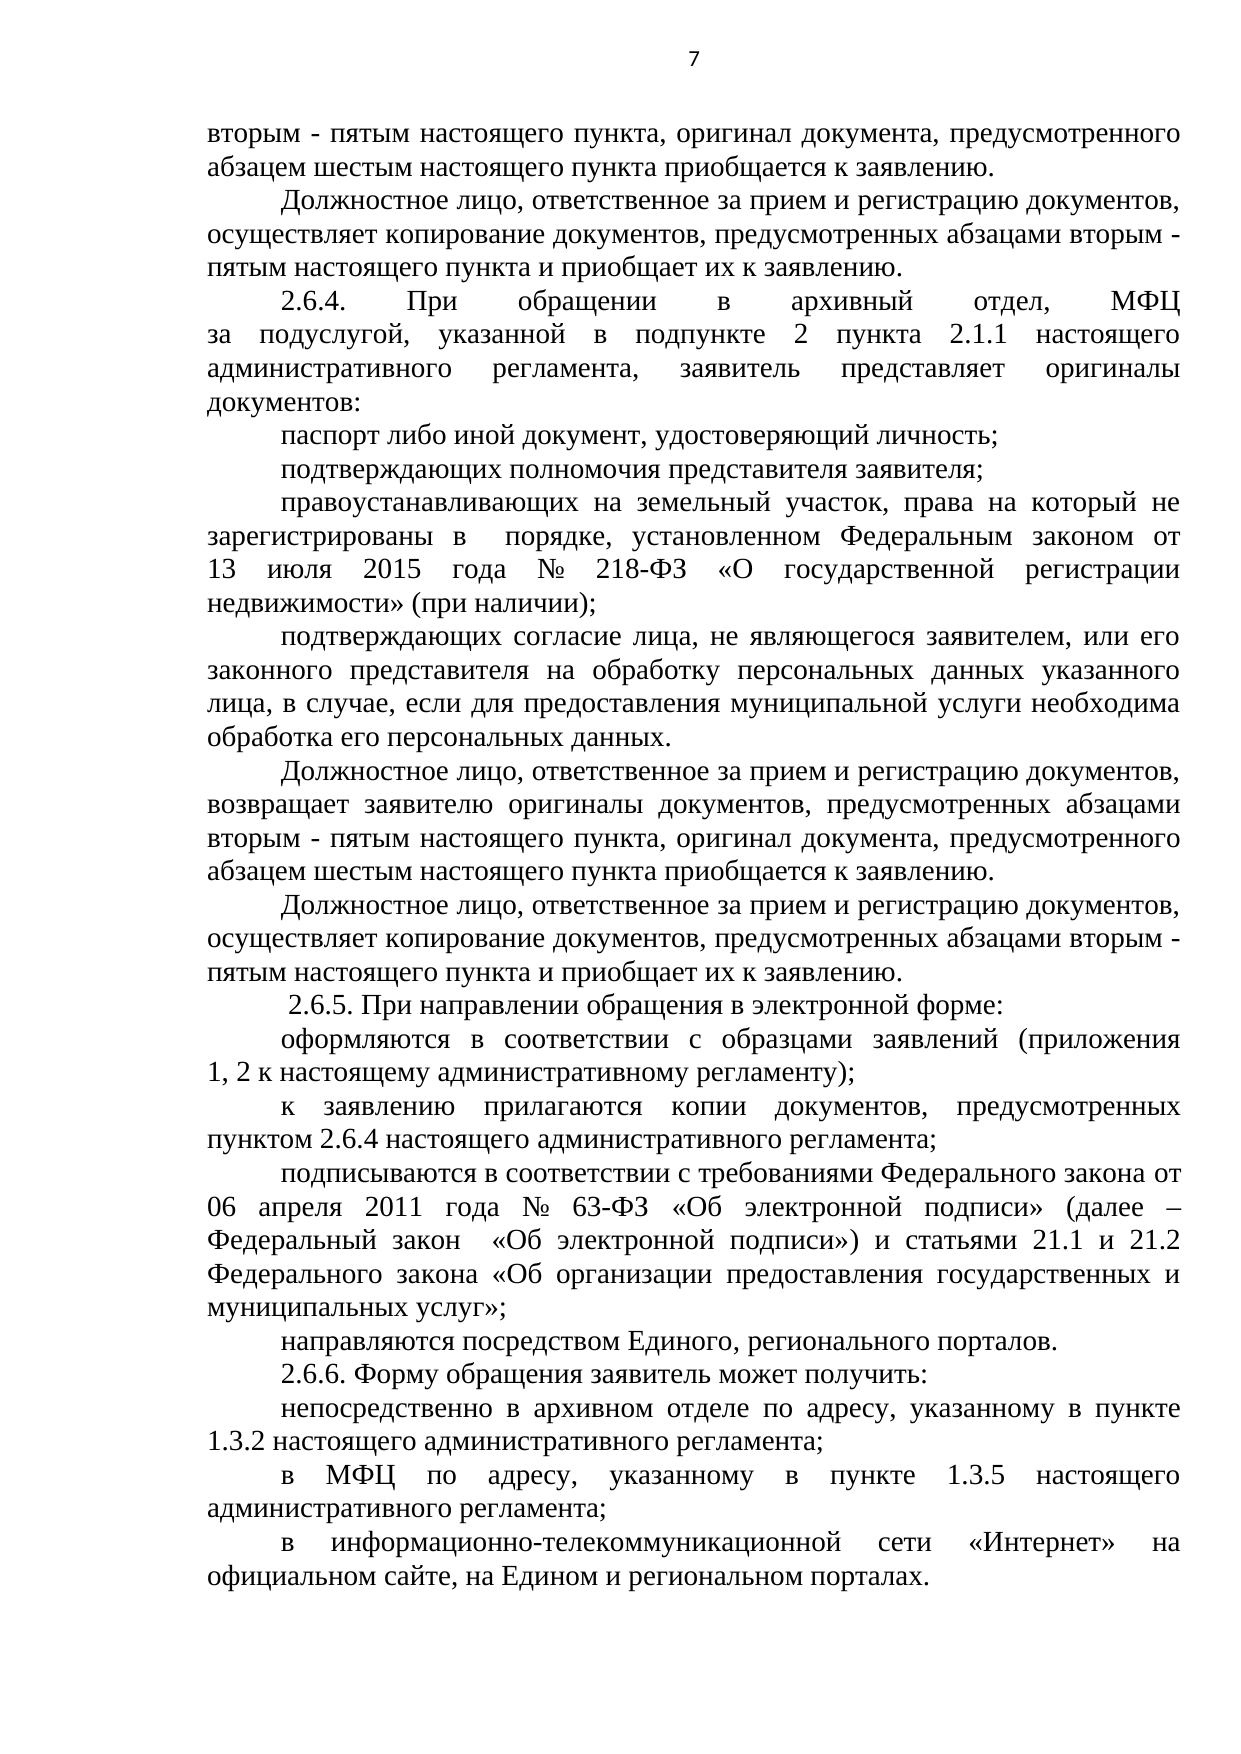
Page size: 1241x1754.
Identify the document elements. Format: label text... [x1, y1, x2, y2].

text подтверждающих согласие лица, не являющегося заявителем, или его законного представителя на обработку персональных данных указанного лица, в случае, если для предоставления муниципальной услуги необходима обработка его персональных данных. [207, 618, 1181, 753]
text подписываются в соответствии с требованиями Федерального закона от 06 апреля 2011 года № 63-ФЗ «Об электронной подписи» (далее – Федеральный закон «Об электронной подписи») и статьями 21.1 и 21.2 Федерального закона «Об организации предоставления государственных и муниципальных услуг»; [207, 1155, 1181, 1323]
text вторым - пятым настоящего пункта, оригинал документа, предусмотренного абзацем шестым настоящего пункта приобщается к заявлению. [207, 115, 1181, 182]
text к заявлению прилагаются копии документов, предусмотренных пунктом 2.6.4 настоящего административного регламента; [207, 1088, 1181, 1155]
text 2.6.5. При направлении обращения в электронной форме: [207, 987, 1181, 1021]
text паспорт либо иной документ, удостоверяющий личность; [207, 417, 1181, 451]
text Должностное лицо, ответственное за прием и регистрацию документов, возвращает заявителю оригиналы документов, предусмотренных абзацами вторым - пятым настоящего пункта, оригинал документа, предусмотренного абзацем шестым настоящего пункта приобщается к заявлению. [207, 753, 1181, 887]
text в МФЦ по адресу, указанному в пункте 1.3.5 настоящего административного регламента; [207, 1457, 1181, 1524]
text Должностное лицо, ответственное за прием и регистрацию документов, осуществляет копирование документов, предусмотренных абзацами вторым -пятым настоящего пункта и приобщает их к заявлению. [207, 887, 1181, 987]
text правоустанавливающих на земельный участок, права на который не зарегистрированы в порядке, установленном Федеральным законом от 13 июля 2015 года № 218-ФЗ «О государственной регистрации недвижимости» (при наличии); [207, 484, 1181, 618]
text оформляются в соответствии с образцами заявлений (приложения 1, 2 к настоящему административному регламенту); [207, 1021, 1181, 1088]
text в информационно-телекоммуникационной сети «Интернет» на официальном сайте, на Едином и региональном порталах. [207, 1524, 1181, 1591]
text 2.6.4. При обращении в архивный отдел, МФЦ за подуслугой, указанной в подпункте 2 пункта 2.1.1 настоящего административного регламента, заявитель представляет оригиналы документов: [207, 283, 1181, 417]
text направляются посредством Единого, регионального порталов. [207, 1323, 1181, 1356]
text Должностное лицо, ответственное за прием и регистрацию документов, осуществляет копирование документов, предусмотренных абзацами вторым -пятым настоящего пункта и приобщает их к заявлению. [207, 182, 1181, 283]
text подтверждающих полномочия представителя заявителя; [207, 451, 1181, 484]
text непосредственно в архивном отделе по адресу, указанному в пункте 1.3.2 настоящего административного регламента; [207, 1390, 1181, 1457]
text 2.6.6. Форму обращения заявитель может получить: [207, 1356, 1181, 1390]
